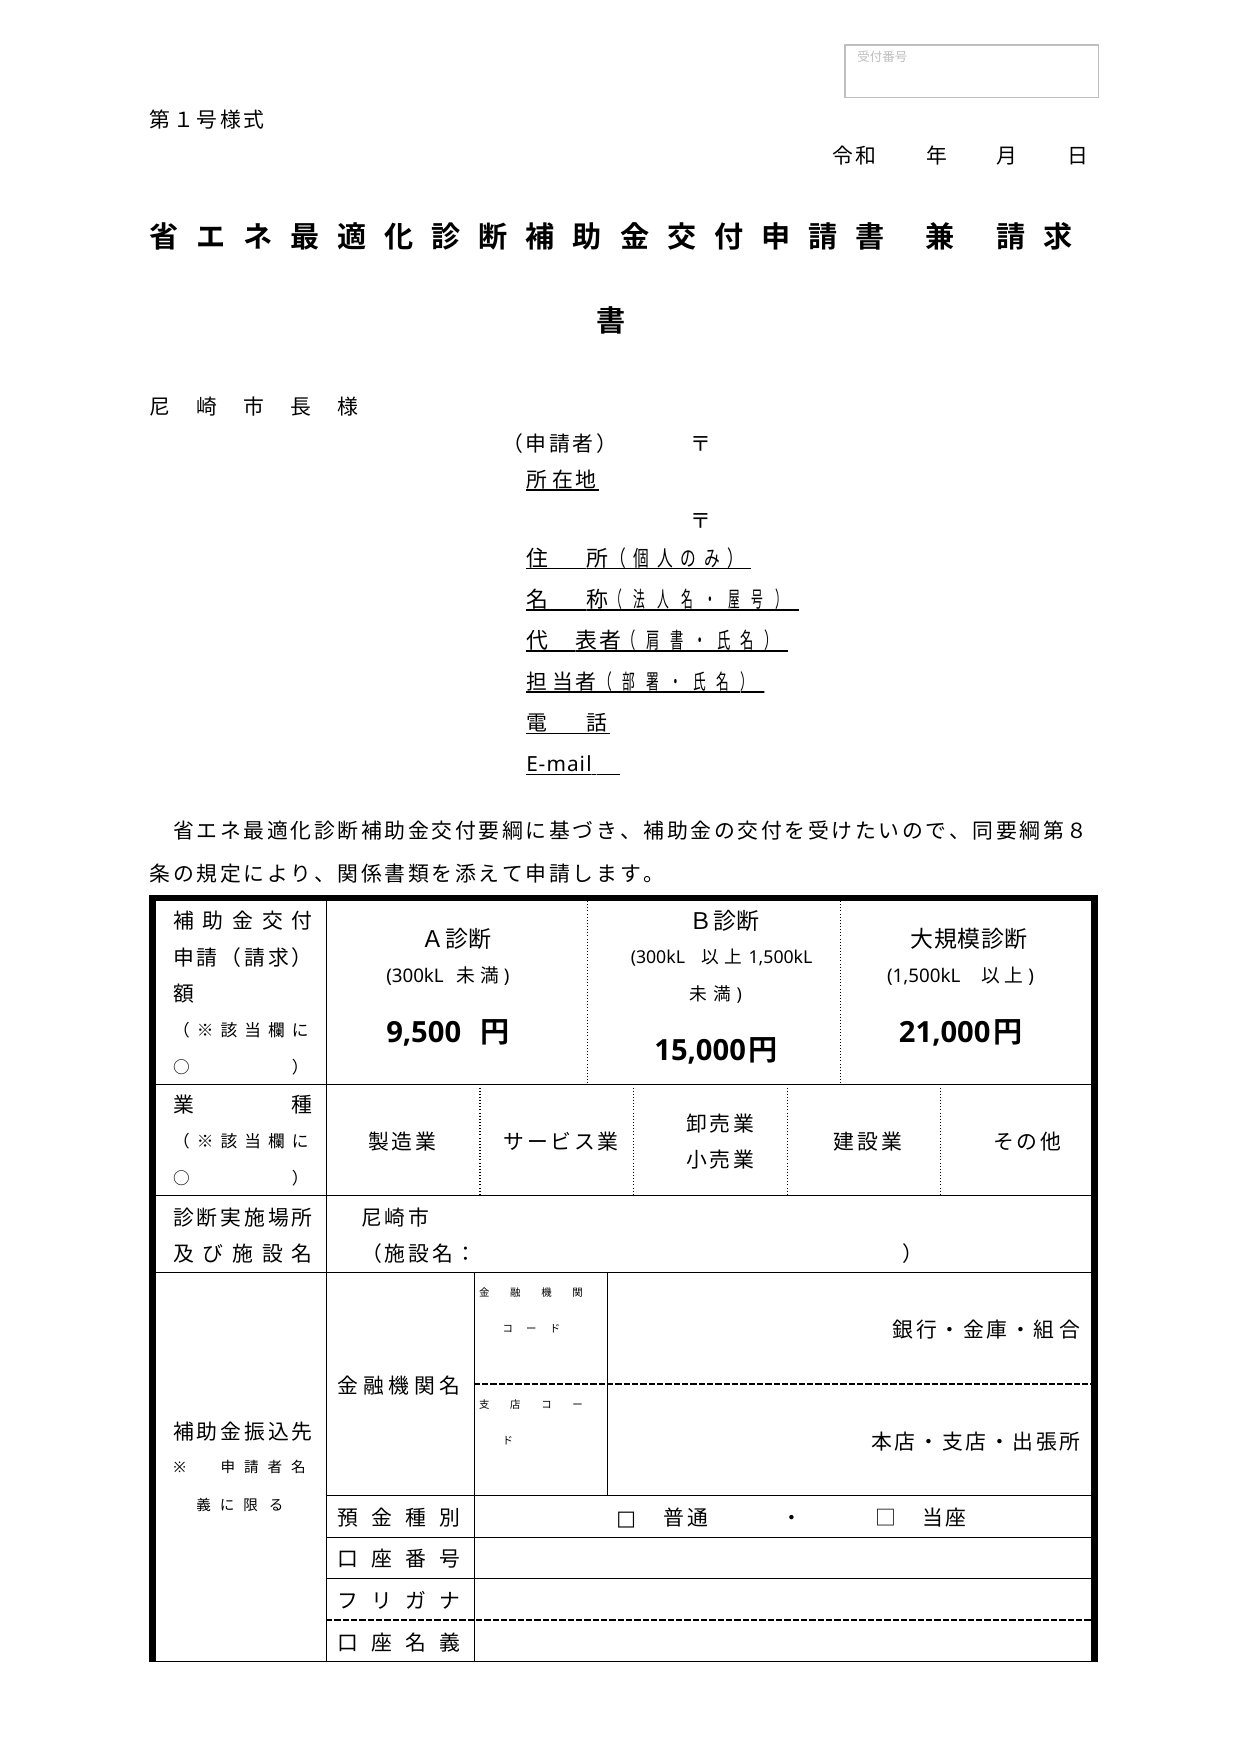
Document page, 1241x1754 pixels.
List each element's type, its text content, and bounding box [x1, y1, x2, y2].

text 担当者（部署・氏名） [149, 662, 1091, 699]
table_cell 口座番号 [327, 1538, 474, 1578]
table_cell 本店・支店・出張所 [608, 1383, 1091, 1495]
table_cell 補助金振込先 ※申請者名義に限る [156, 1273, 326, 1661]
text 第１号様式 [149, 100, 1091, 136]
text 電話 [149, 703, 1091, 740]
table_header Ｂ診断 (300kL以上1,500kL未満) 15,000円 [587, 901, 841, 1084]
table_cell 口座名義 [327, 1619, 474, 1661]
table_cell 卸売業 小売業 [634, 1085, 787, 1195]
table_cell 金融機関名 [327, 1273, 474, 1495]
table_cell サービス業 [480, 1085, 633, 1195]
table_cell □ 普通 ・ □ 当座 [475, 1496, 1091, 1537]
table_cell 診断実施場所 及び施設名 [156, 1196, 326, 1272]
table_cell 建設業 [787, 1085, 941, 1195]
table_header 補助金交付 申請（請求）額 （※該当欄に○） [156, 901, 326, 1084]
text 代表者（肩書・氏名） [149, 621, 1091, 657]
text 所在地 [149, 460, 1091, 497]
text 令和 年 月 日 [149, 136, 1091, 173]
table_cell 金融機関コード [475, 1273, 607, 1383]
text 名称（法人名・屋号） [149, 579, 1091, 616]
text 省エネ最適化診断補助金交付申請書 兼 請求書 [149, 198, 1091, 356]
table_header 大規模診断 (1,500kL以上) 21,000円 [841, 901, 1091, 1084]
table_cell 銀行・金庫・組合 [608, 1273, 1091, 1383]
table_cell 製造業 [327, 1085, 480, 1195]
text 住所（個人のみ） [149, 538, 1091, 575]
text E-mail [149, 744, 1091, 781]
text 省エネ最適化診断補助金交付要綱に基づき、補助金の交付を受けたいので、同要綱第８条の規定により、関係書類を添えて申請します。 [149, 812, 1091, 890]
table_cell 業種 （※該当欄に○） [156, 1085, 326, 1195]
text 尼 崎 市 長 様 [149, 387, 1091, 424]
table_header Ａ診断 (300kL未満) 9,500円 [327, 901, 587, 1084]
table_cell 支店コード [475, 1383, 607, 1495]
table_cell [475, 1619, 1091, 1661]
table_cell フリガナ [327, 1579, 474, 1619]
text 〒 [149, 501, 1091, 538]
table_cell その他 [941, 1085, 1091, 1195]
table_cell [475, 1538, 1091, 1578]
table_cell 尼崎市 （施設名： ） [327, 1196, 1091, 1272]
table_cell [475, 1579, 1091, 1619]
table_cell 預金種別 [327, 1496, 474, 1537]
text （申請者） 〒 [149, 424, 1091, 460]
